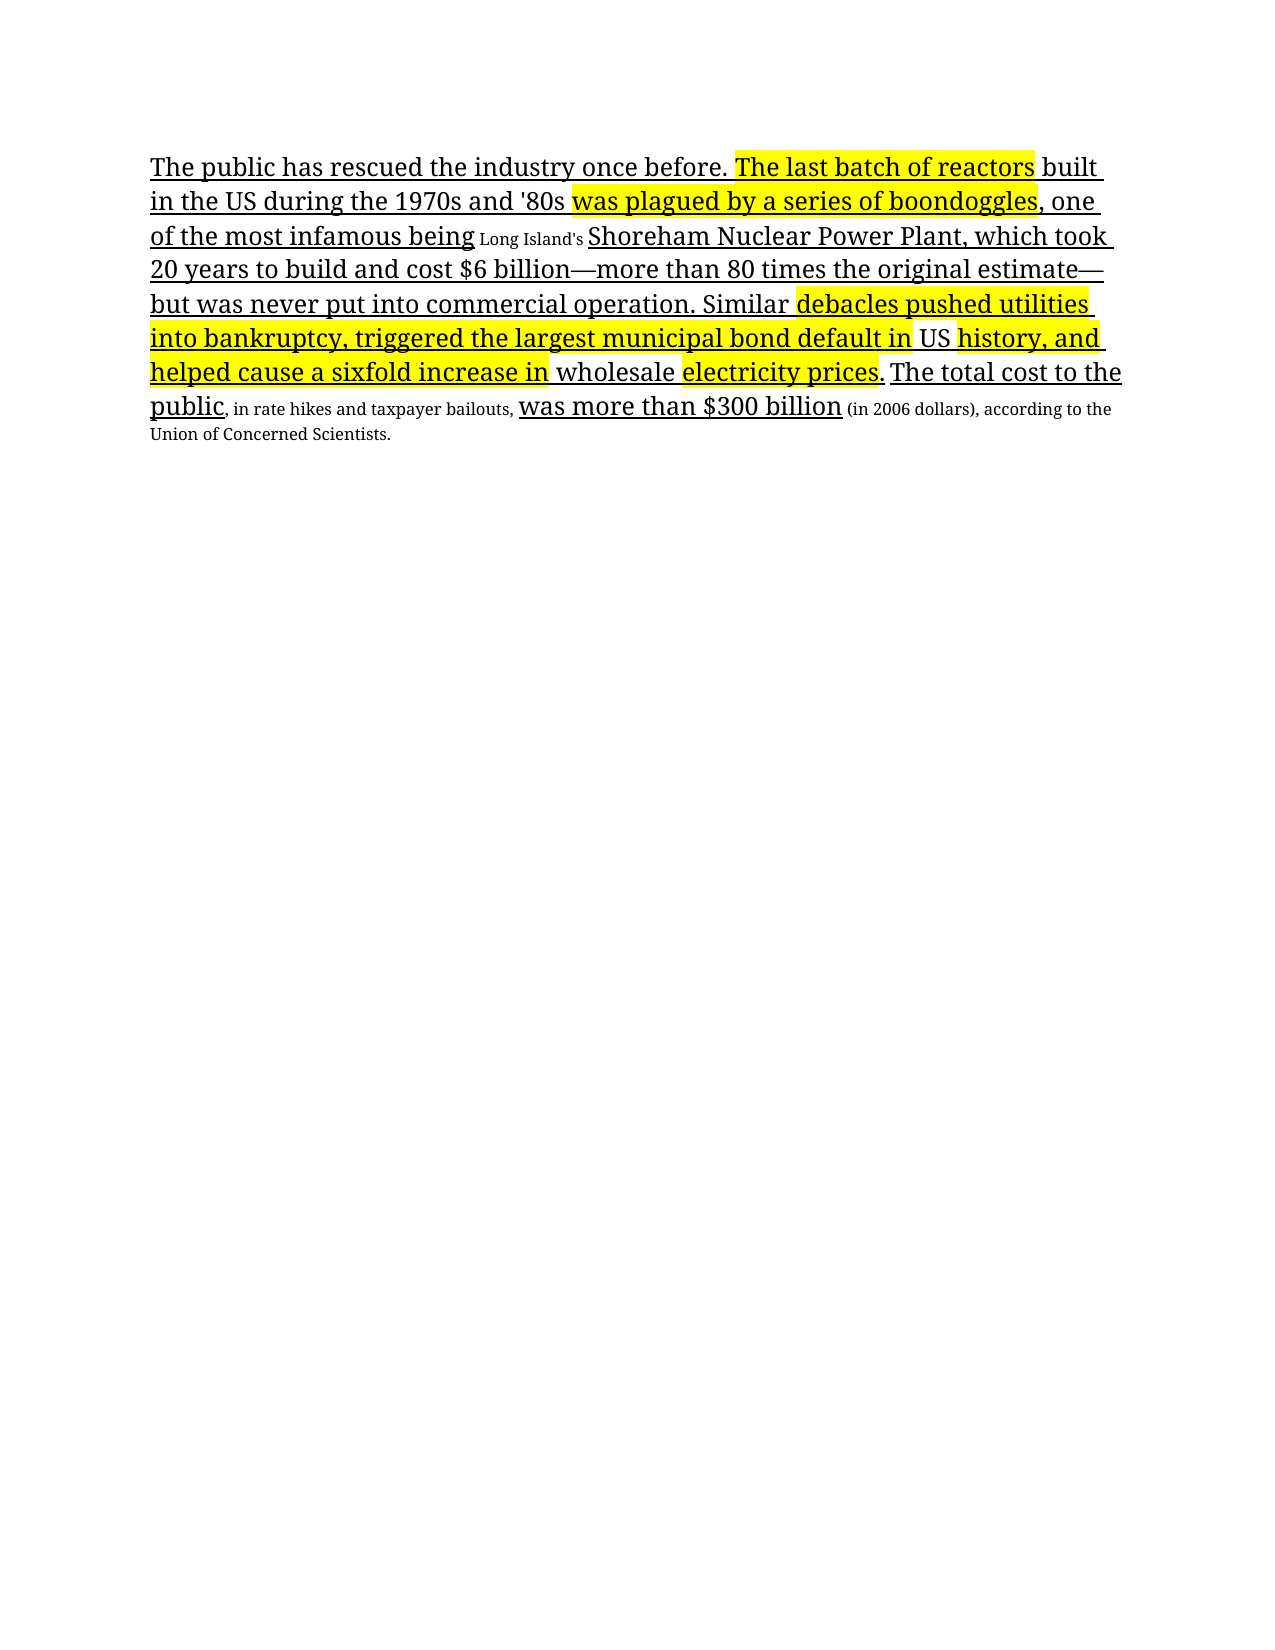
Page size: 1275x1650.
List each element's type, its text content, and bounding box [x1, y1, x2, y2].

text The public has rescued the industry once before. The last batch of reactors built in the US during the 1970s and '80s was plagued by a series of boondoggles, one of the most infamous being Long Island's Shoreham Nuclear Power Plant, which took 20 years to build and cost $6 billion—more than 80 times the original estimate—but was never put into commercial operation. Similar debacles pushed utilities into bankruptcy, triggered the largest municipal bond default in US history, and helped cause a sixfold increase in wholesale electricity prices. The total cost to the public, in rate hikes and taxpayer bailouts, was more than $300 billion (in 2006 dollars), according to the Union of Concerned Scientists. [150, 150, 1125, 445]
